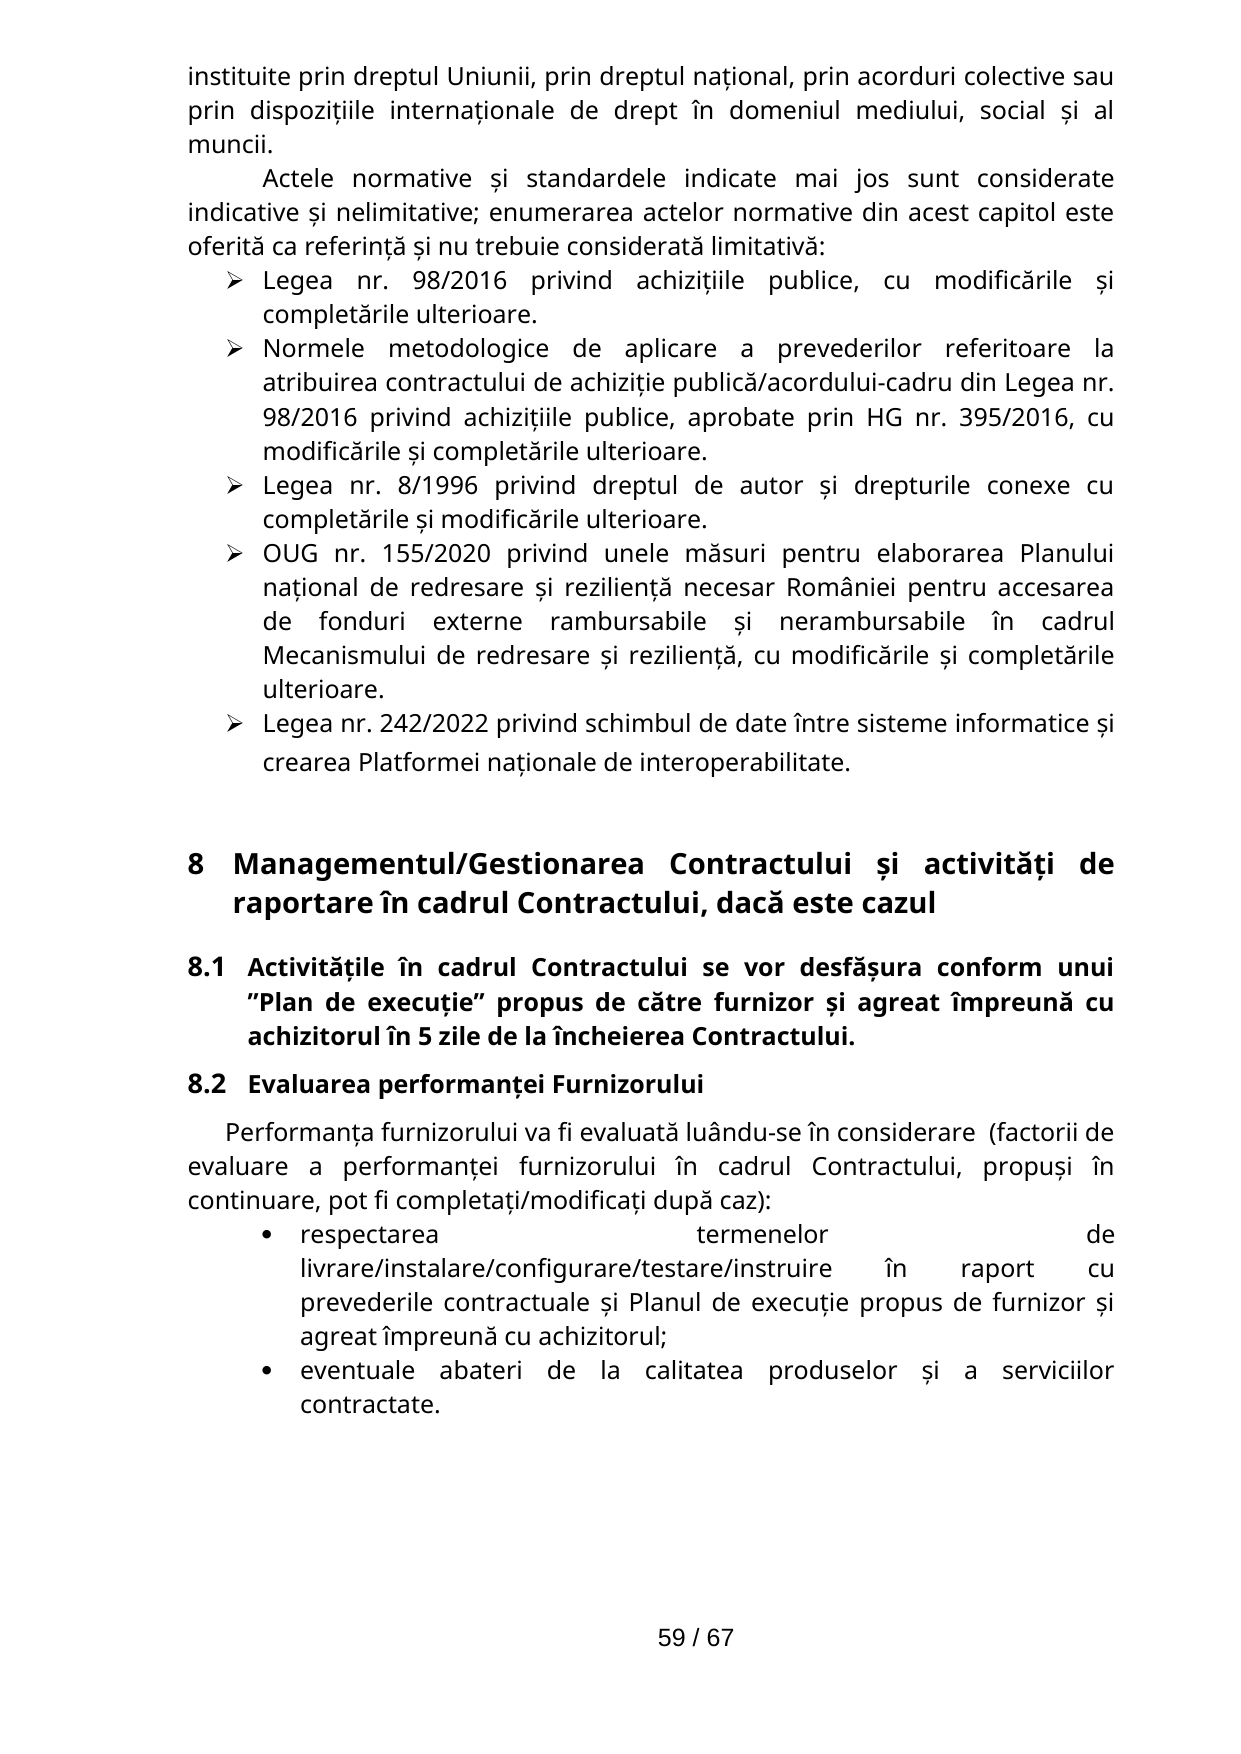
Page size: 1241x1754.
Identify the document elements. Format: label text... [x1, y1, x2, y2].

list Normele metodologice de aplicare a prevederilor referitoare la atribuirea contractului de achiziție publică/acordului-cadru din Legea nr. 98/2016 privind achizițiile publice, aprobate prin HG nr. 395/2016, cu modificările și completările ulterioare. [225, 331, 1116, 467]
list Legea nr. 242/2022 privind schimbul de date între sisteme informatice și crearea Platformei naționale de interoperabilitate. [225, 706, 1116, 779]
list respectarea termenelor de livrare/instalare/configurare/testare/instruire în raport cu prevederile contractuale și Planul de execuție propus de furnizor și agreat împreună cu achizitorul; [262, 1217, 1116, 1353]
subtitle Evaluarea performanței Furnizorului [187, 1065, 1116, 1102]
subtitle Managementul/Gestionarea Contractului și activități de raportare în cadrul Contractului, dacă este cazul [187, 843, 1116, 922]
subtitle Activitățile în cadrul Contractului se vor desfășura conform unui ”Plan de execuție” propus de către furnizor și agreat împreună cu achizitorul în 5 zile de la încheierea Contractului. [187, 947, 1116, 1052]
list Legea nr. 98/2016 privind achizițiile publice, cu modificările și completările ulterioare. [225, 263, 1116, 331]
list Legea nr. 8/1996 privind dreptul de autor și drepturile conexe cu completările și modificările ulterioare. [225, 467, 1116, 535]
text Actele normative și standardele indicate mai jos sunt considerate indicative și nelimitative; enumerarea actelor normative din acest capitol este oferită ca referință și nu trebuie considerată limitativă: [187, 161, 1116, 263]
list eventuale abateri de la calitatea produselor și a serviciilor contractate. [262, 1353, 1116, 1421]
list OUG nr. 155/2020 privind unele măsuri pentru elaborarea Planului național de redresare și reziliență necesar României pentru accesarea de fonduri externe rambursabile și nerambursabile în cadrul Mecanismului de redresare și reziliență, cu modificările și completările ulterioare. [225, 535, 1116, 706]
text Performanța furnizorului va fi evaluată luându-se în considerare (factorii de evaluare a performanței furnizorului în cadrul Contractului, propuși în continuare, pot fi completați/modificați după caz): [187, 1114, 1116, 1217]
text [187, 58, 1116, 161]
